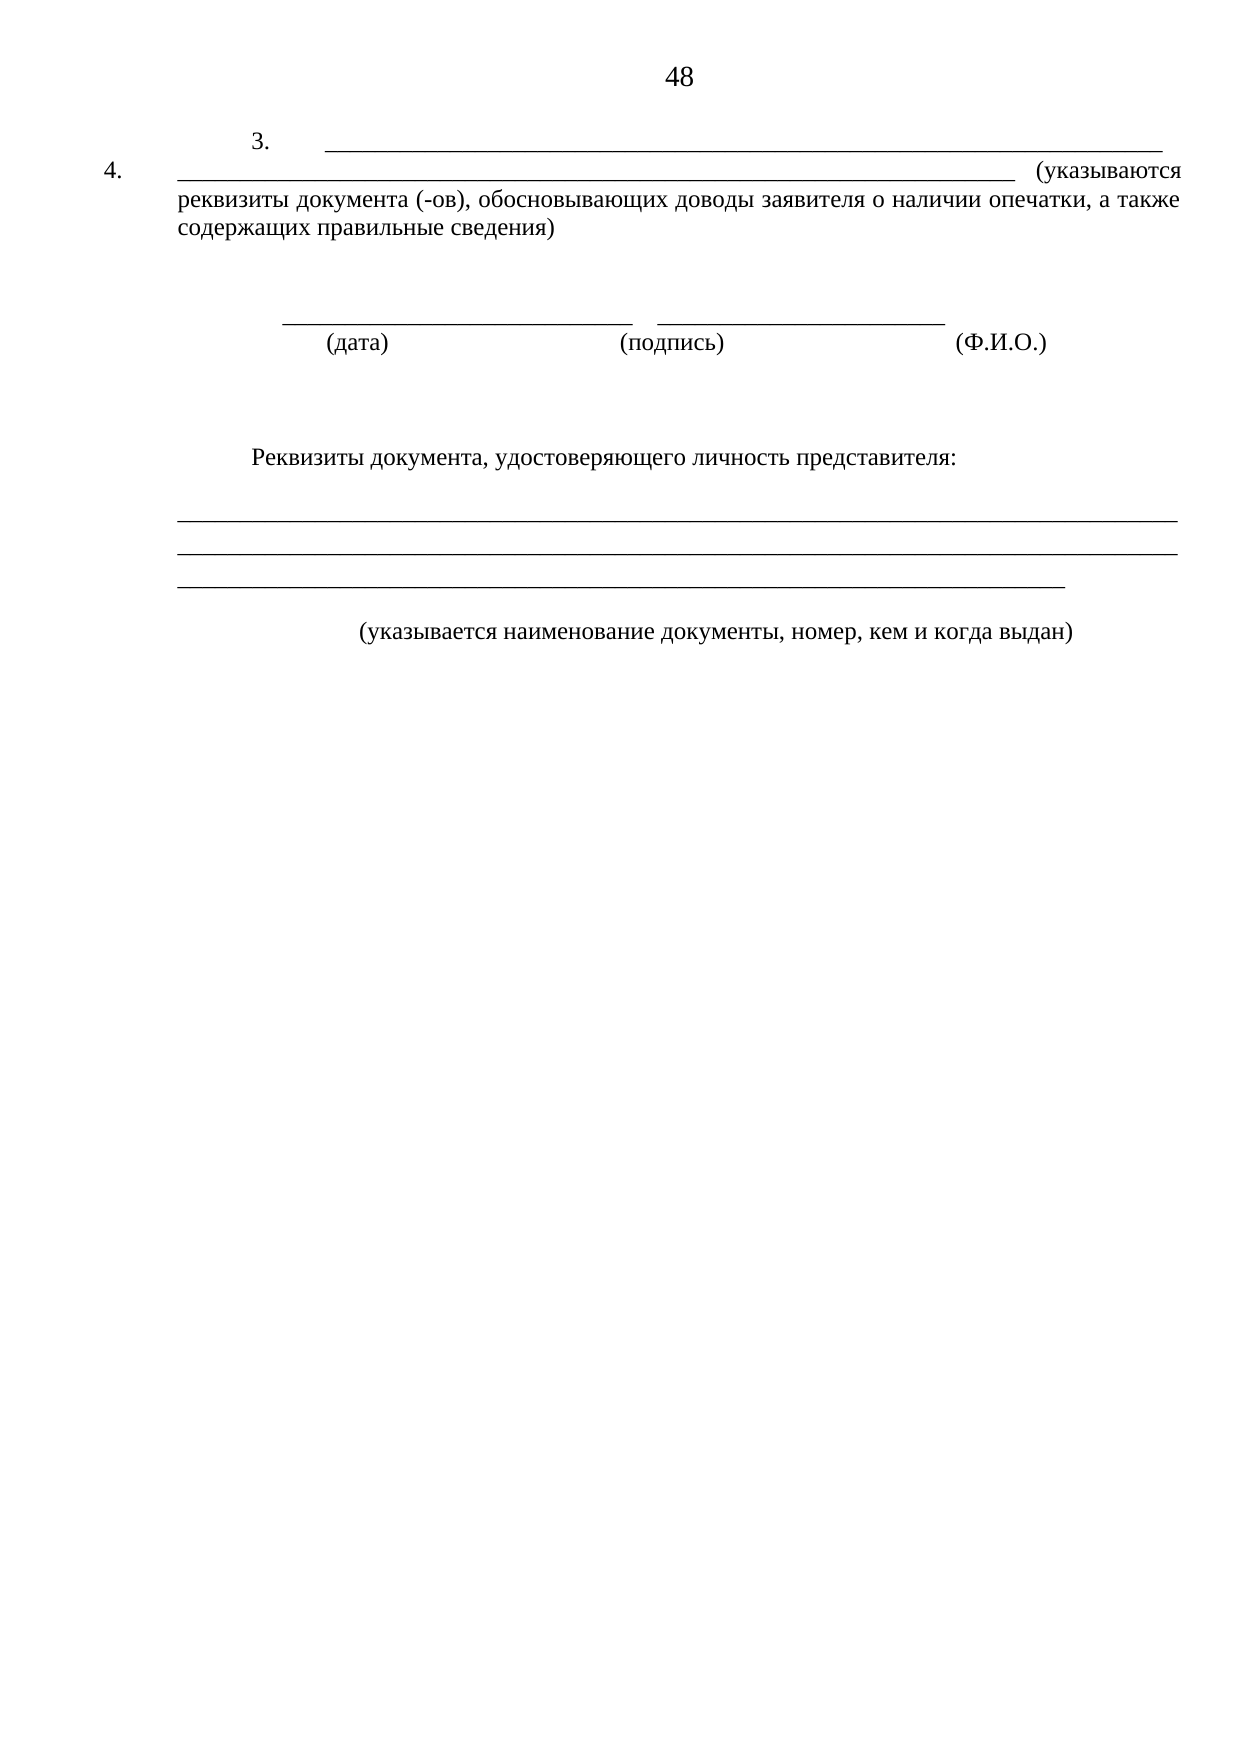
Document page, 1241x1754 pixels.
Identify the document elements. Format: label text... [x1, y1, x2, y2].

list ___________________________________________________________________ (указываются реквизиты документа (-ов), обосновывающих доводы заявителя о наличии опечатки, а также содержащих правильные сведения) [103, 155, 1181, 241]
text _______________________________________________________________________________________________________________________________________________________________________________________________________________________________________ [177, 496, 1181, 591]
text ____________________________ _______________________ [177, 299, 1181, 327]
text (дата) (подпись) (Ф.И.О.) [177, 327, 1181, 356]
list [177, 126, 1181, 155]
text (указывается наименование документы, номер, кем и когда выдан) [177, 616, 1181, 645]
text Реквизиты документа, удостоверяющего личность представителя: [177, 442, 1181, 471]
